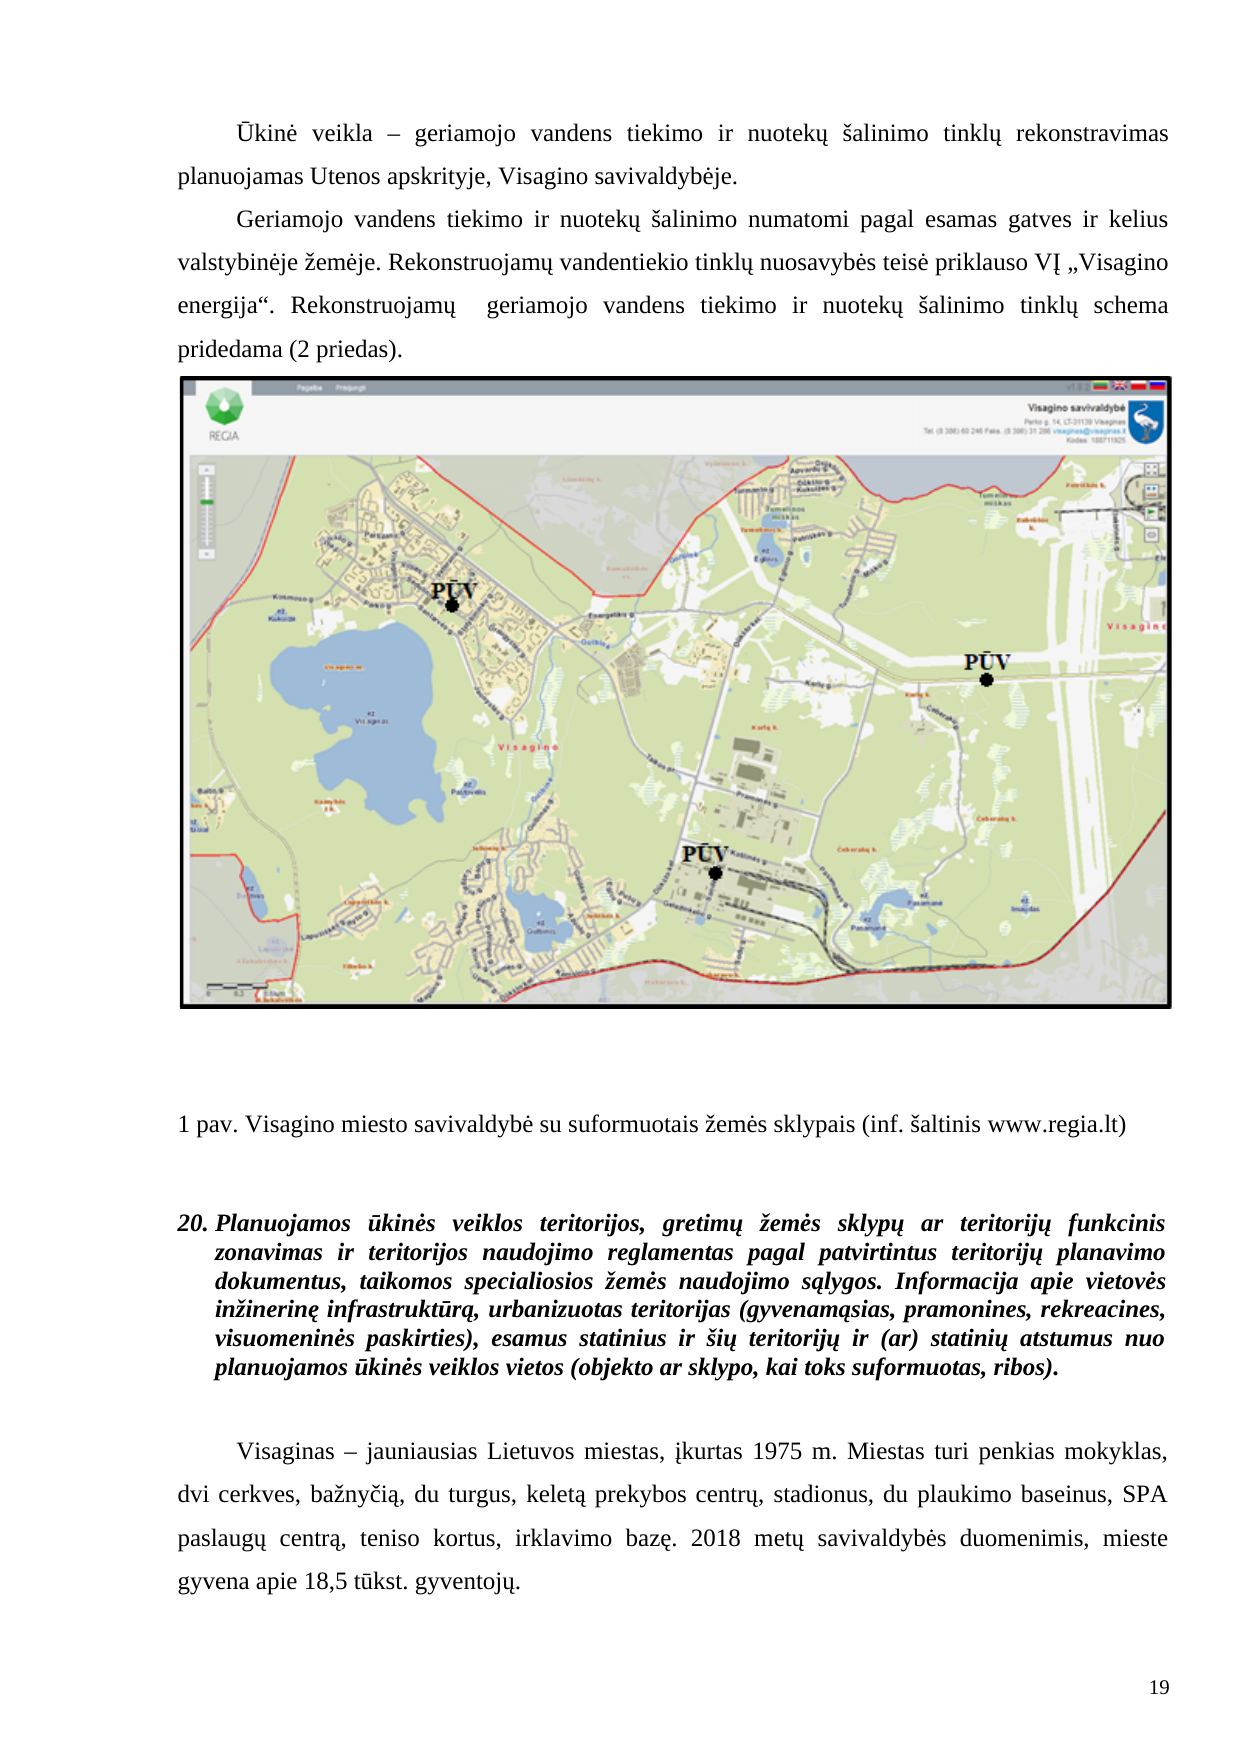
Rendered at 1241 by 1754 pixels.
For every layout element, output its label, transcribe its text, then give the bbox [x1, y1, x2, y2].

text Geriamojo vandens tiekimo ir nuotekų šalinimo numatomi pagal esamas gatves ir kelius valstybinėje žemėje. Rekonstruojamų vandentiekio tinklų nuosavybės teisė priklauso VĮ „Visagino energija“. Rekonstruojamų geriamojo vandens tiekimo ir nuotekų šalinimo tinklų schema pridedama (2 priedas). [177, 204, 1169, 362]
text Visaginas – jauniausias Lietuvos miestas, įkurtas 1975 m. Miestas turi penkias mokyklas, dvi cerkves, bažnyčią, du turgus, keletą prekybos centrų, stadionus, du plaukimo baseinus, SPA paslaugų centrą, teniso kortus, irklavimo bazę. 2018 metų savivaldybės duomenimis, mieste gyvena apie 18,5 tūkst. gyventojų. [177, 1436, 1169, 1594]
picture [179, 376, 1172, 1009]
text 1 pav. Visagino miesto savivaldybė su suformuotais žemės sklypais (inf. šaltinis www.regia.lt) [177, 1109, 1169, 1138]
text Ūkinė veikla – geriamojo vandens tiekimo ir nuotekų šalinimo tinklų rekonstravimas planuojamas Utenos apskrityje, Visagino savivaldybėje. [177, 118, 1169, 190]
subtitle Planuojamos ūkinės veiklos teritorijos, gretimų žemės sklypų ar teritorijų funkcinis zonavimas ir teritorijos naudojimo reglamentas pagal patvirtintus teritorijų planavimo dokumentus, taikomos specialiosios žemės naudojimo sąlygos. Informacija apie vietovės inžinerinę infrastruktūrą, urbanizuotas teritorijas (gyvenamąsias, pramonines, rekreacines, visuomeninės paskirties), esamus statinius ir šių teritorijų ir (ar) statinių atstumus nuo planuojamos ūkinės veiklos vietos (objekto ar sklypo, kai toks suformuotas, ribos). [177, 1208, 1169, 1381]
